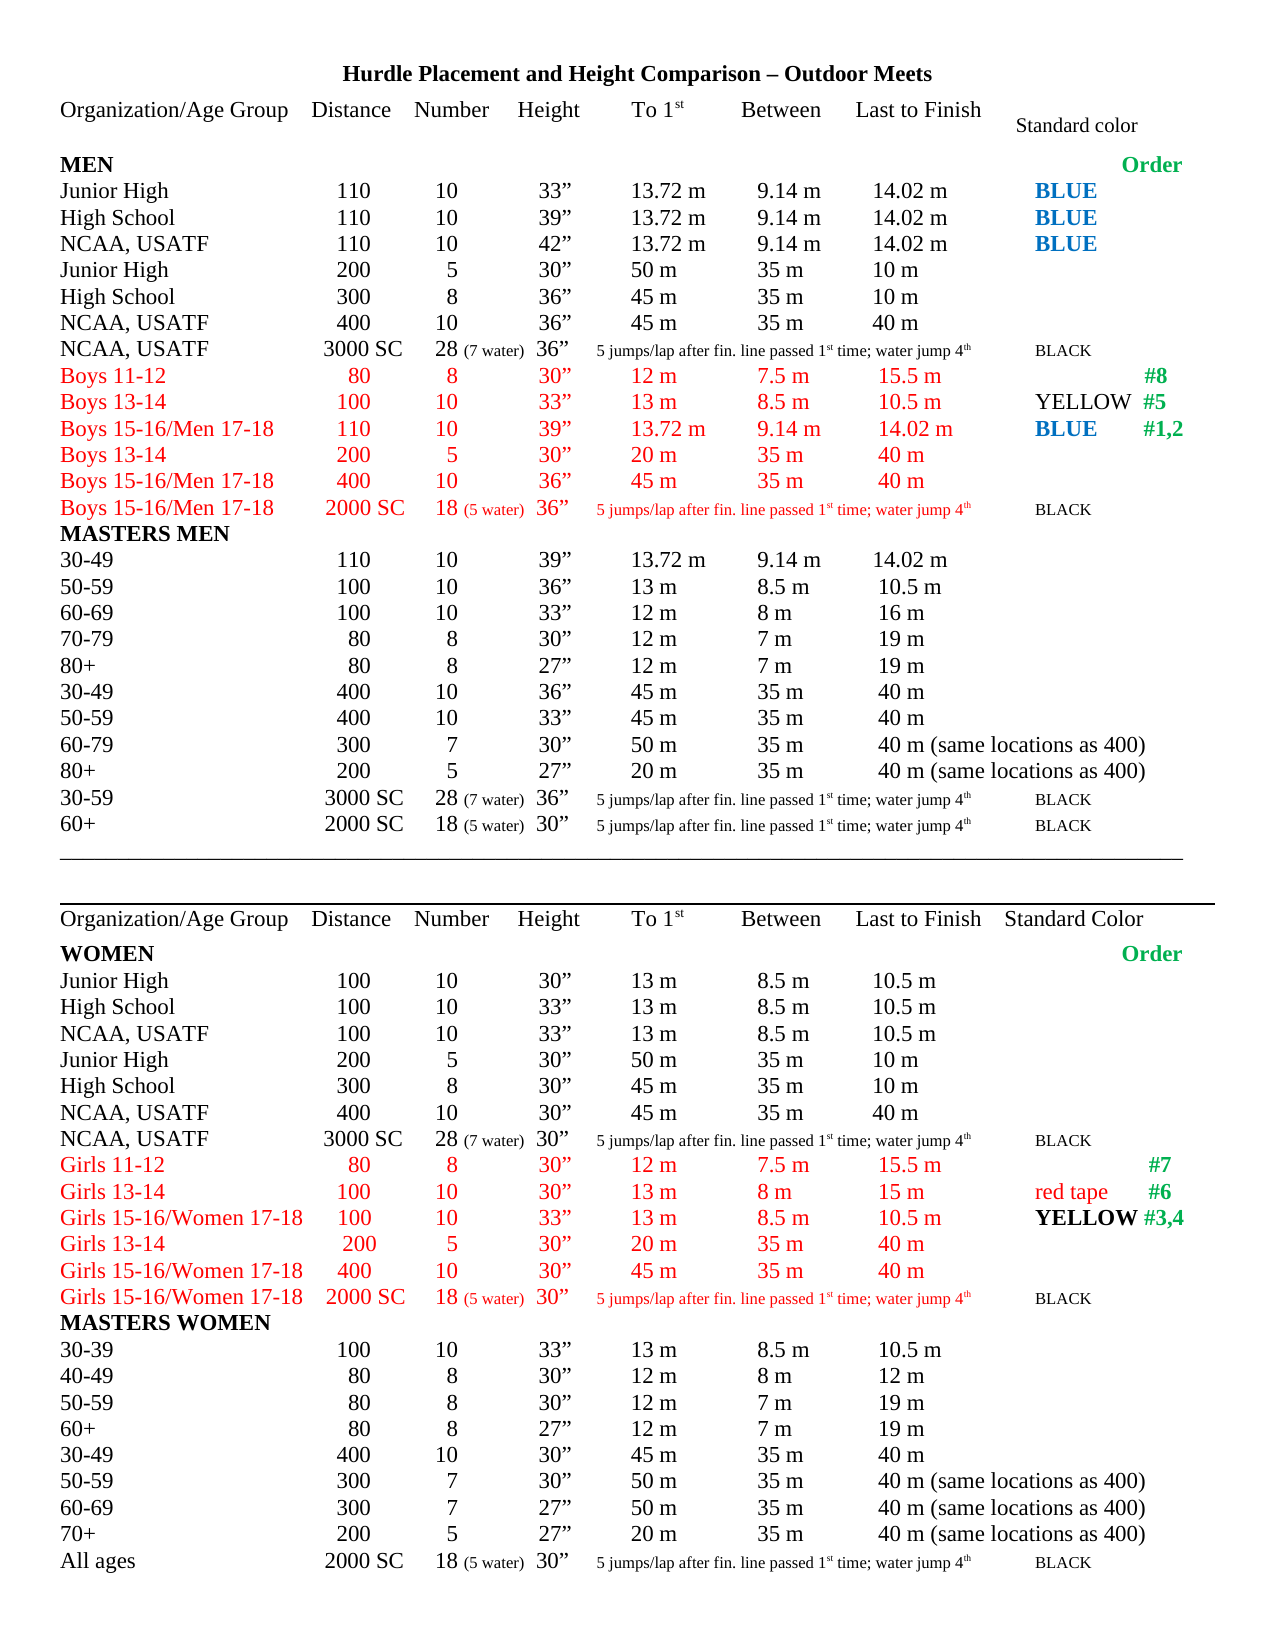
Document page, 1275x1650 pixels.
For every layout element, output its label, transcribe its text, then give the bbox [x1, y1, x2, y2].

text 50-59 300 7 30” 50 m 35 m 40 m (same locations as 400) [60, 1468, 1215, 1494]
text 60-79 300 7 30” 50 m 35 m 40 m (same locations as 400) [60, 731, 1215, 757]
text Boys 15-16/Men 17-18 400 10 36” 45 m 35 m 40 m [60, 467, 1215, 494]
text Boys 13-14 100 10 33” 13 m 8.5 m 10.5 m YELLOW #5 [60, 388, 1215, 414]
text Junior High 200 5 30” 50 m 35 m 10 m [60, 256, 1215, 283]
text High School 110 10 39” 13.72 m 9.14 m 14.02 m BLUE [60, 204, 1215, 230]
text 30-49 400 10 36” 45 m 35 m 40 m [60, 678, 1215, 704]
text Girls 15-16/Women 17-18 100 10 33” 13 m 8.5 m 10.5 m YELLOW #3,4 [60, 1204, 1215, 1230]
text 80+ 200 5 27” 20 m 35 m 40 m (same locations as 400) [60, 757, 1215, 783]
text 70+ 200 5 27” 20 m 35 m 40 m (same locations as 400) [60, 1520, 1215, 1547]
text Junior High 200 5 30” 50 m 35 m 10 m [60, 1046, 1215, 1072]
text 60+ 2000 SC 18 (5 water) 30” 5 jumps/lap after fin. line passed 1st time; water jump 4th BLACK [60, 810, 1215, 836]
text NCAA, USATF 3000 SC 28 (7 water) 30” 5 jumps/lap after fin. line passed 1st time; water jump 4th BLACK [60, 1125, 1215, 1151]
text Girls 13-14 100 10 30” 13 m 8 m 15 m red tape #6 [60, 1178, 1215, 1204]
text Organization/Age Group Distance Number Height To 1st Between Last to Finish Standard Color [60, 905, 1215, 931]
text 50-59 80 8 30” 12 m 7 m 19 m [60, 1388, 1215, 1415]
text NCAA, USATF 3000 SC 28 (7 water) 36” 5 jumps/lap after fin. line passed 1st time; water jump 4th BLACK [60, 336, 1215, 362]
text Junior High 110 10 33” 13.72 m 9.14 m 14.02 m BLUE [60, 177, 1215, 204]
text 60-69 300 7 27” 50 m 35 m 40 m (same locations as 400) [60, 1494, 1215, 1520]
text MEN Order [60, 151, 1215, 177]
text 30-49 400 10 30” 45 m 35 m 40 m [60, 1441, 1215, 1468]
text 40-49 80 8 30” 12 m 8 m 12 m [60, 1362, 1215, 1388]
text NCAA, USATF 110 10 42” 13.72 m 9.14 m 14.02 m BLUE [60, 230, 1215, 256]
text Boys 11-12 80 8 30” 12 m 7.5 m 15.5 m #8 [60, 362, 1215, 388]
text NCAA, USATF 400 10 36” 45 m 35 m 40 m [60, 309, 1215, 336]
text 60+ 80 8 27” 12 m 7 m 19 m [60, 1415, 1215, 1441]
text __________________________________________________________________________________________________ [60, 836, 1215, 863]
text 80+ 80 8 27” 12 m 7 m 19 m [60, 652, 1215, 678]
text MASTERS WOMEN [60, 1309, 1215, 1336]
text MASTERS MEN [60, 520, 1215, 546]
text High School 100 10 33” 13 m 8.5 m 10.5 m [60, 993, 1215, 1019]
text Organization/Age Group Distance Number Height To 1st Between Last to Finish [60, 96, 1215, 122]
text NCAA, USATF 400 10 30” 45 m 35 m 40 m [60, 1099, 1215, 1125]
text 70-79 80 8 30” 12 m 7 m 19 m [60, 625, 1215, 652]
text Junior High 100 10 30” 13 m 8.5 m 10.5 m [60, 967, 1215, 993]
text 60-69 100 10 33” 12 m 8 m 16 m [60, 599, 1215, 625]
text All ages 2000 SC 18 (5 water) 30” 5 jumps/lap after fin. line passed 1st time; water jump 4th BLACK [60, 1547, 1215, 1573]
text High School 300 8 36” 45 m 35 m 10 m [60, 283, 1215, 309]
text High School 300 8 30” 45 m 35 m 10 m [60, 1072, 1215, 1099]
text Girls 15-16/Women 17-18 2000 SC 18 (5 water) 30” 5 jumps/lap after fin. line passed 1st time; water jump 4th BLACK [60, 1283, 1215, 1309]
text WOMEN Order [60, 941, 1215, 967]
text 30-49 110 10 39” 13.72 m 9.14 m 14.02 m [60, 546, 1215, 573]
text Hurdle Placement and Height Comparison – Outdoor Meets [60, 60, 1215, 86]
text Girls 11-12 80 8 30” 12 m 7.5 m 15.5 m #7 [60, 1151, 1215, 1178]
text Girls 15-16/Women 17-18 400 10 30” 45 m 35 m 40 m [60, 1257, 1215, 1283]
text Boys 15-16/Men 17-18 110 10 39” 13.72 m 9.14 m 14.02 m BLUE #1,2 [60, 414, 1215, 441]
text Boys 13-14 200 5 30” 20 m 35 m 40 m [60, 441, 1215, 467]
text 50-59 100 10 36” 13 m 8.5 m 10.5 m [60, 573, 1215, 599]
text 50-59 400 10 33” 45 m 35 m 40 m [60, 704, 1215, 731]
text 30-59 3000 SC 28 (7 water) 36” 5 jumps/lap after fin. line passed 1st time; water jump 4th BLACK [60, 783, 1215, 810]
text 30-39 100 10 33” 13 m 8.5 m 10.5 m [60, 1336, 1215, 1362]
text Boys 15-16/Men 17-18 2000 SC 18 (5 water) 36” 5 jumps/lap after fin. line passed 1st time; water jump 4th BLACK [60, 494, 1215, 520]
text Girls 13-14 200 5 30” 20 m 35 m 40 m [60, 1230, 1215, 1257]
text NCAA, USATF 100 10 33” 13 m 8.5 m 10.5 m [60, 1019, 1215, 1046]
